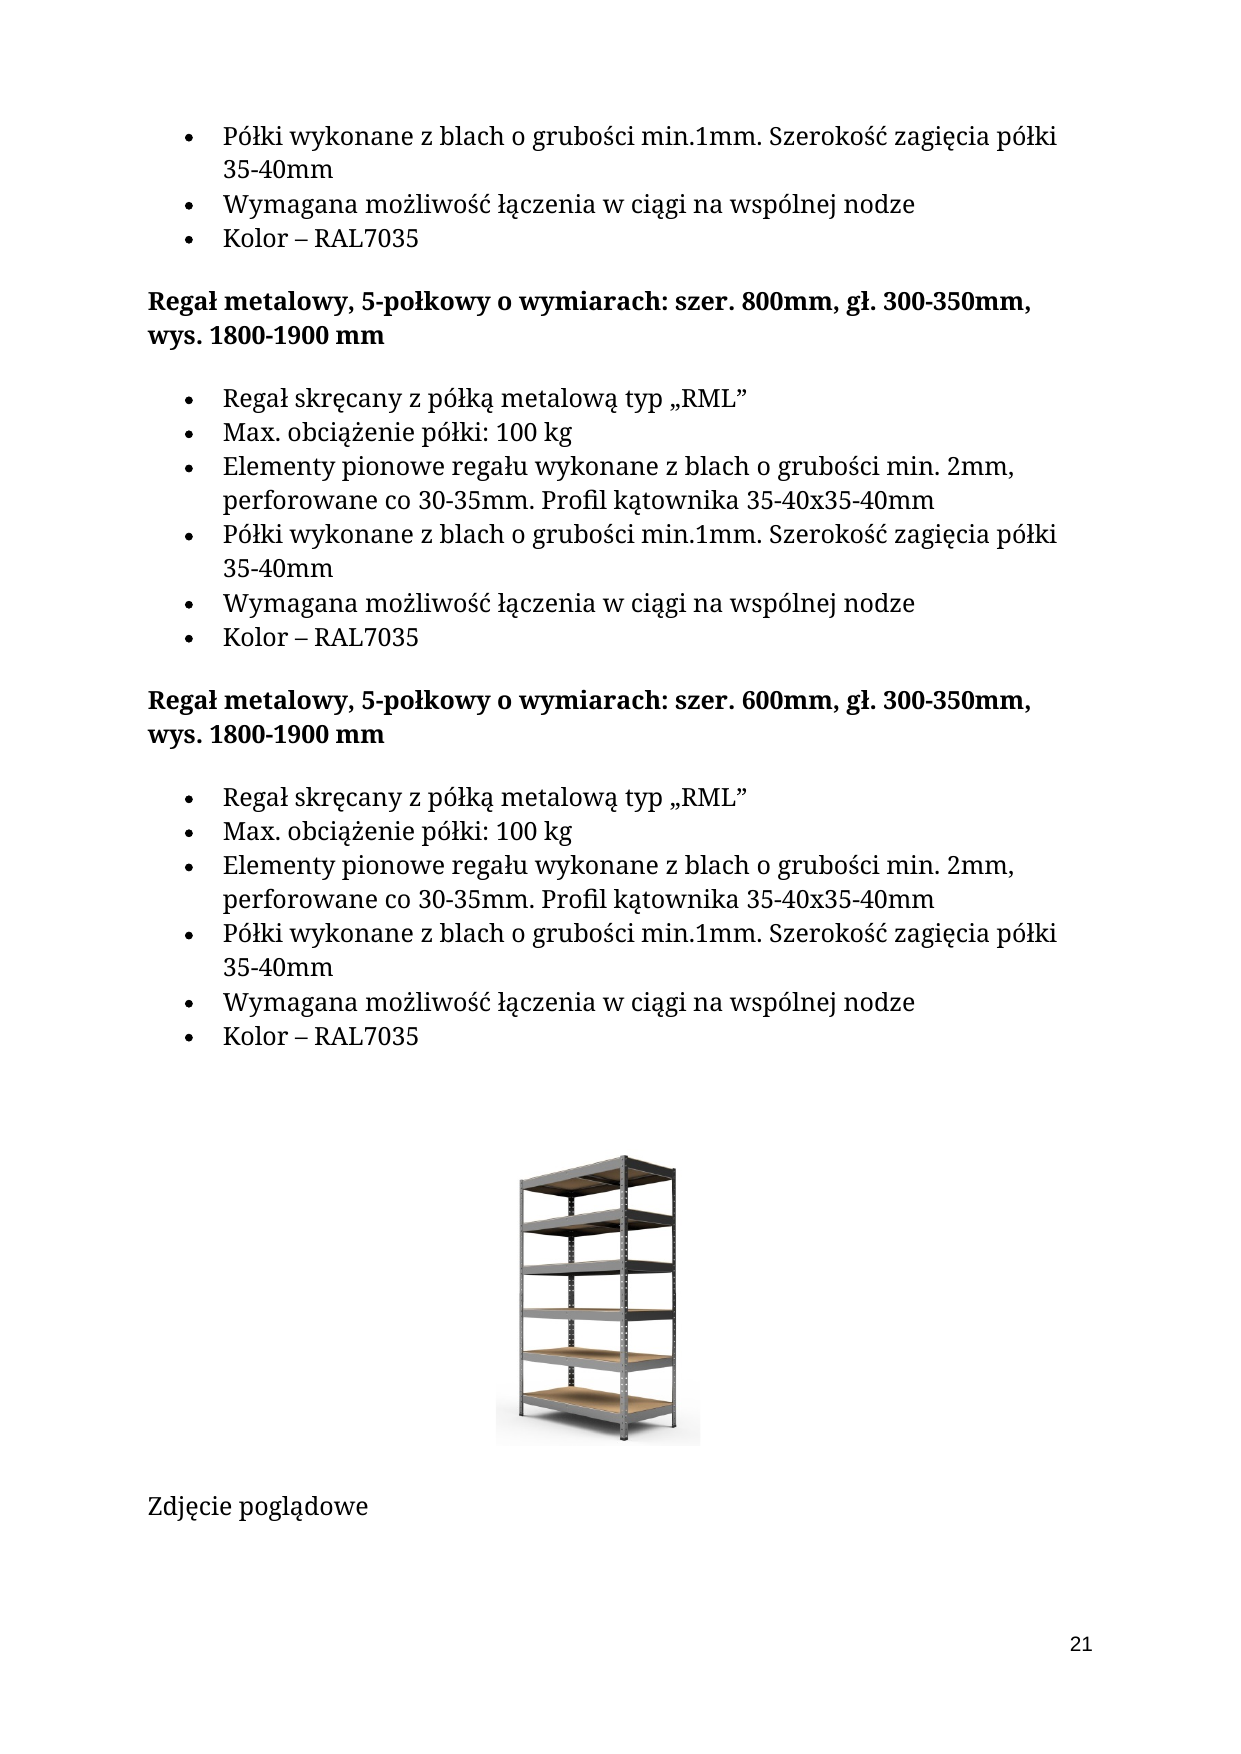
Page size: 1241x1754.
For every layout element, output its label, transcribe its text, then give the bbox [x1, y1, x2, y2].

list Kolor – RAL7035 [185, 1018, 1092, 1052]
list Elementy pionowe regału wykonane z blach o grubości min. 2mm, perforowane co 30-35mm. Profil kątownika 35-40x35-40mm [185, 848, 1092, 916]
list Półki wykonane z blach o grubości min.1mm. Szerokość zagięcia półki 35-40mm [185, 916, 1092, 984]
text Zdjęcie poglądowe [148, 1488, 1092, 1522]
list Max. obciążenie półki: 100 kg [185, 814, 1092, 848]
list Wymagana możliwość łączenia w ciągi na wspólnej nodze [185, 585, 1092, 619]
list Kolor – RAL7035 [185, 220, 1092, 254]
list Wymagana możliwość łączenia w ciągi na wspólnej nodze [185, 984, 1092, 1018]
list Regał skręcany z półką metalową typ „RML” [185, 780, 1092, 814]
title Regał metalowy, 5-połkowy o wymiarach: szer. 600mm, gł. 300-350mm, wys. 1800-1900 mm [148, 682, 1057, 751]
list Max. obciążenie półki: 100 kg [185, 415, 1092, 449]
list Półki wykonane z blach o grubości min.1mm. Szerokość zagięcia półki 35-40mm [185, 517, 1092, 585]
list Regał skręcany z półką metalową typ „RML” [185, 381, 1092, 415]
picture [495, 1149, 701, 1446]
list Wymagana możliwość łączenia w ciągi na wspólnej nodze [185, 186, 1092, 220]
list Kolor – RAL7035 [185, 619, 1092, 653]
title Regał metalowy, 5-połkowy o wymiarach: szer. 800mm, gł. 300-350mm, wys. 1800-1900 mm [148, 283, 1057, 352]
list Elementy pionowe regału wykonane z blach o grubości min. 2mm, perforowane co 30-35mm. Profil kątownika 35-40x35-40mm [185, 449, 1092, 517]
list Półki wykonane z blach o grubości min.1mm. Szerokość zagięcia półki 35-40mm [185, 118, 1092, 186]
